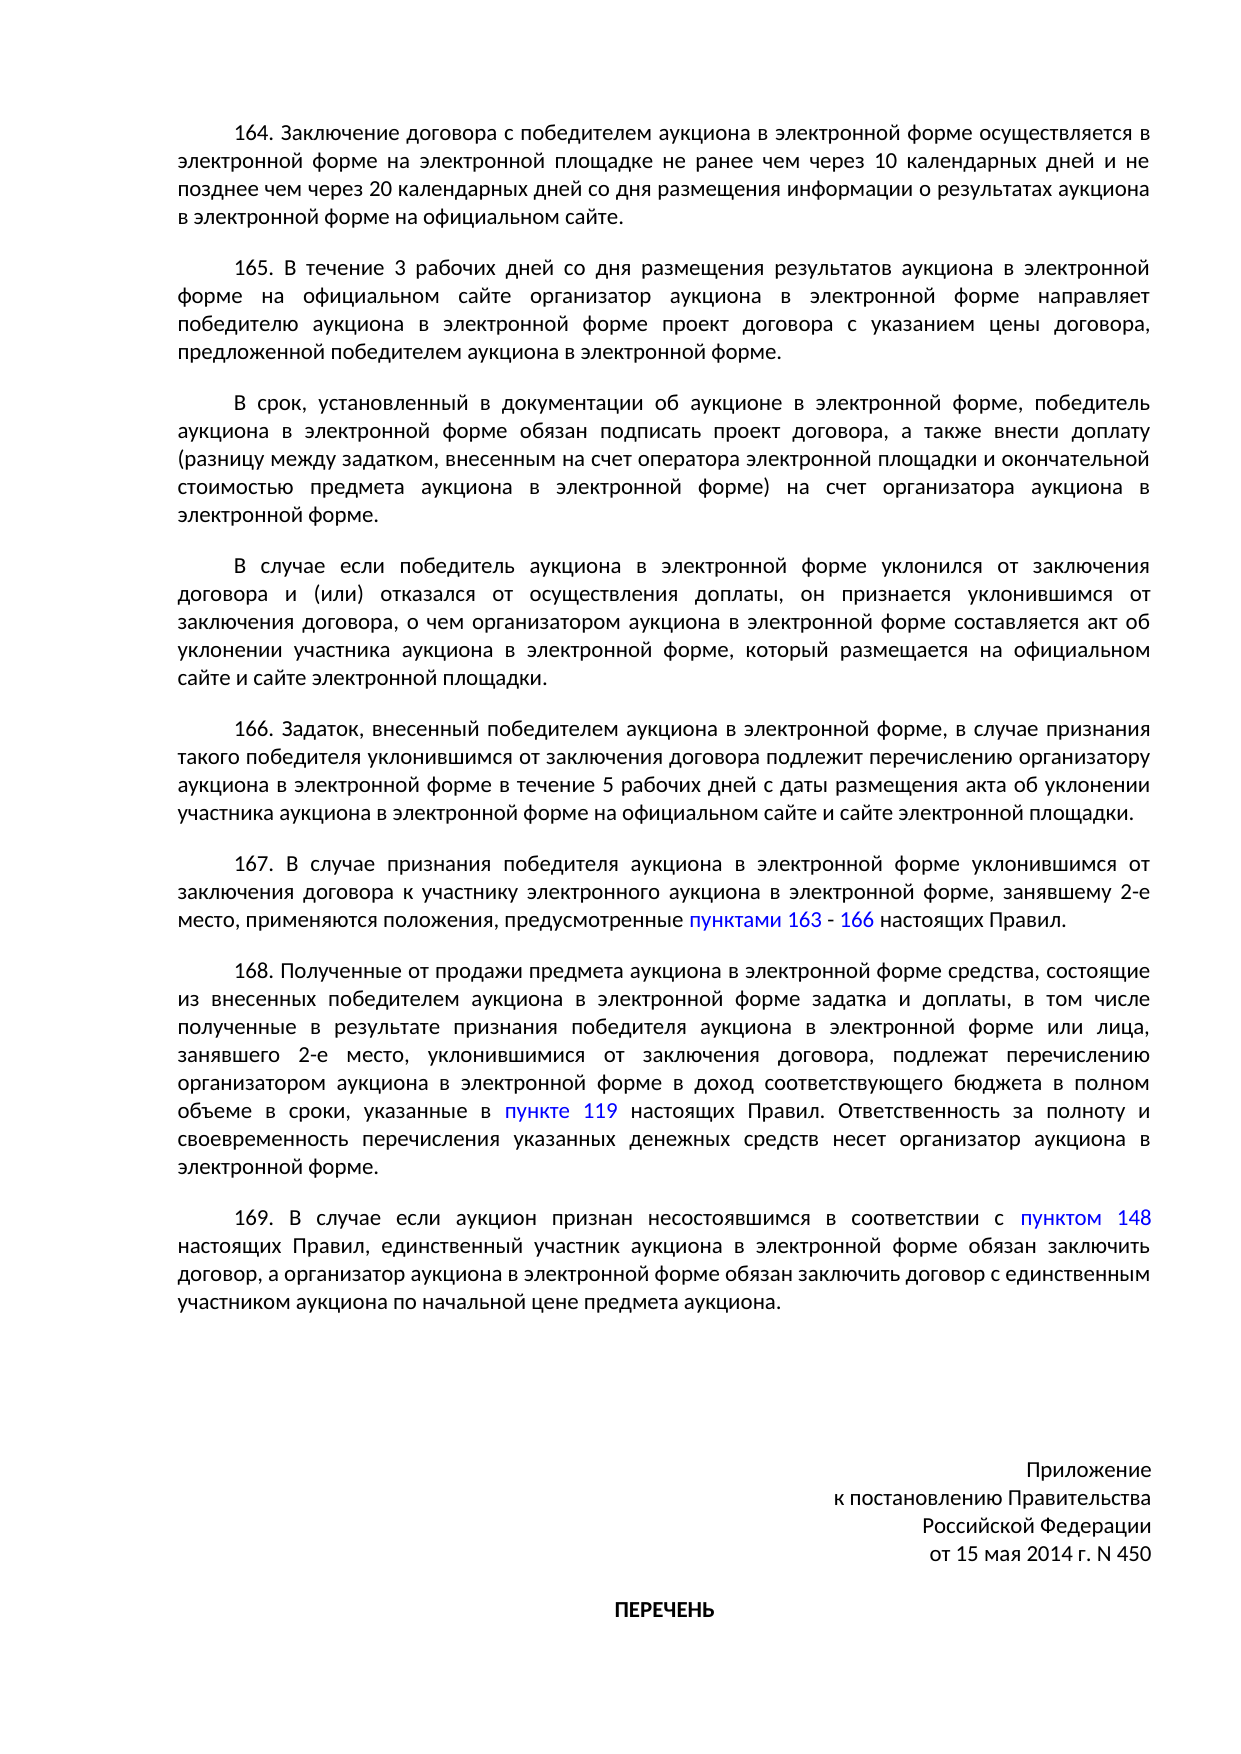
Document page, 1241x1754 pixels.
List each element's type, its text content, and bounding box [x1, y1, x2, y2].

text к постановлению Правительства [177, 1483, 1152, 1511]
text 164. Заключение договора с победителем аукциона в электронной форме осуществляется в электронной форме на электронной площадке не ранее чем через 10 календарных дней и не позднее чем через 20 календарных дней со дня размещения информации о результатах аукциона в электронной форме на официальном сайте. [177, 118, 1152, 230]
text 167. В случае признания победителя аукциона в электронной форме уклонившимся от заключения договора к участнику электронного аукциона в электронной форме, занявшему 2-е место, применяются положения, предусмотренные пунктами 163 - 166 настоящих Правил. [177, 849, 1152, 933]
text 165. В течение 3 рабочих дней со дня размещения результатов аукциона в электронной форме на официальном сайте организатор аукциона в электронной форме направляет победителю аукциона в электронной форме проект договора с указанием цены договора, предложенной победителем аукциона в электронной форме. [177, 253, 1152, 365]
text Приложение [177, 1455, 1152, 1483]
text Российской Федерации [177, 1511, 1152, 1539]
text 166. Задаток, внесенный победителем аукциона в электронной форме, в случае признания такого победителя уклонившимся от заключения договора подлежит перечислению организатору аукциона в электронной форме в течение 5 рабочих дней с даты размещения акта об уклонении участника аукциона в электронной форме на официальном сайте и сайте электронной площадки. [177, 714, 1152, 826]
text В случае если победитель аукциона в электронной форме уклонился от заключения договора и (или) отказался от осуществления доплаты, он признается уклонившимся от заключения договора, о чем организатором аукциона в электронной форме составляется акт об уклонении участника аукциона в электронной форме, который размещается на официальном сайте и сайте электронной площадки. [177, 551, 1152, 691]
text В срок, установленный в документации об аукционе в электронной форме, победитель аукциона в электронной форме обязан подписать проект договора, а также внести доплату (разницу между задатком, внесенным на счет оператора электронной площадки и окончательной стоимостью предмета аукциона в электронной форме) на счет организатора аукциона в электронной форме. [177, 388, 1152, 528]
text 168. Полученные от продажи предмета аукциона в электронной форме средства, состоящие из внесенных победителем аукциона в электронной форме задатка и доплаты, в том числе полученные в результате признания победителя аукциона в электронной форме или лица, занявшего 2-е место, уклонившимися от заключения договора, подлежат перечислению организатором аукциона в электронной форме в доход соответствующего бюджета в полном объеме в сроки, указанные в пункте 119 настоящих Правил. Ответственность за полноту и своевременность перечисления указанных денежных средств несет организатор аукциона в электронной форме. [177, 956, 1152, 1180]
text от 15 мая 2014 г. N 450 [177, 1539, 1152, 1567]
text 169. В случае если аукцион признан несостоявшимся в соответствии с пунктом 148 настоящих Правил, единственный участник аукциона в электронной форме обязан заключить договор, а организатор аукциона в электронной форме обязан заключить договор с единственным участником аукциона по начальной цене предмета аукциона. [177, 1203, 1152, 1315]
title ПЕРЕЧЕНЬ [177, 1596, 1152, 1623]
